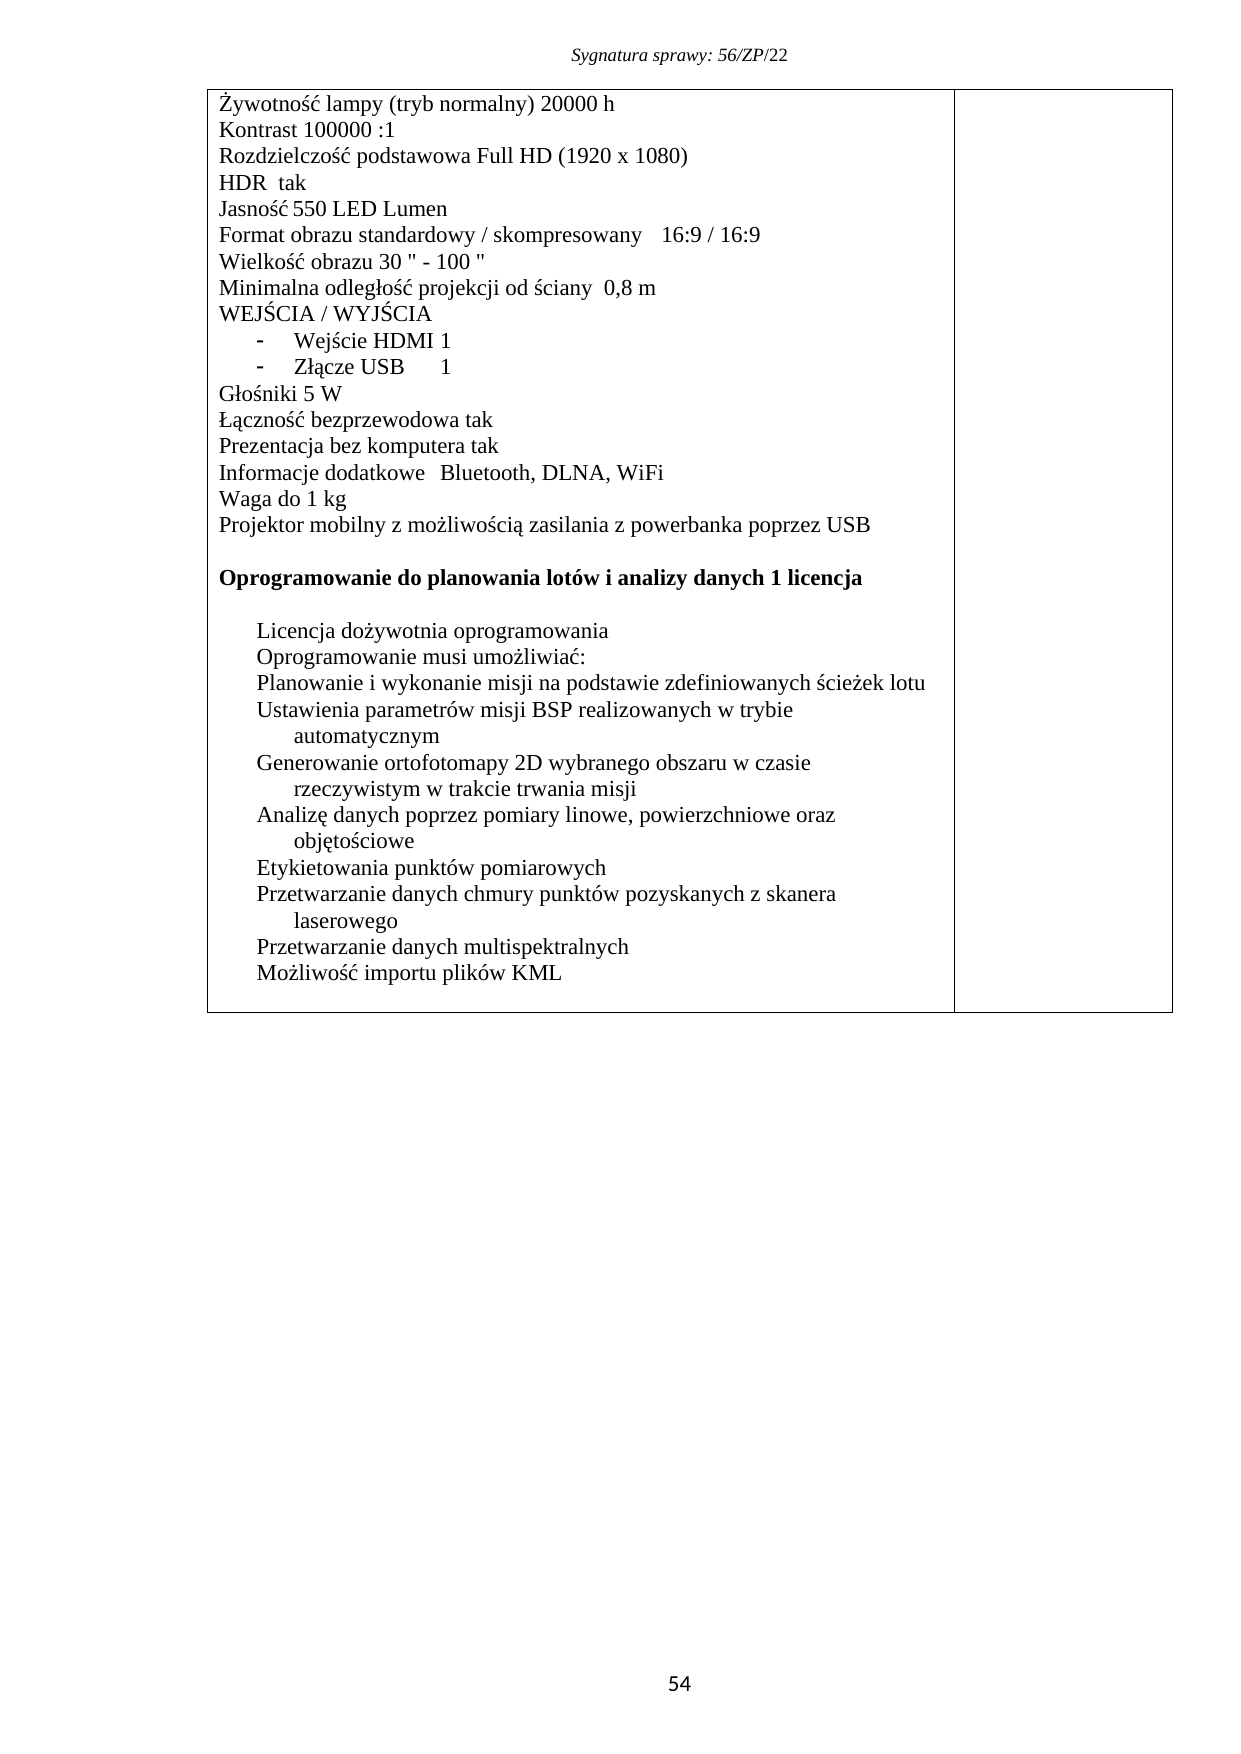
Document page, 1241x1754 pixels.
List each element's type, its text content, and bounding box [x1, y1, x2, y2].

table_cell [955, 90, 1172, 1012]
